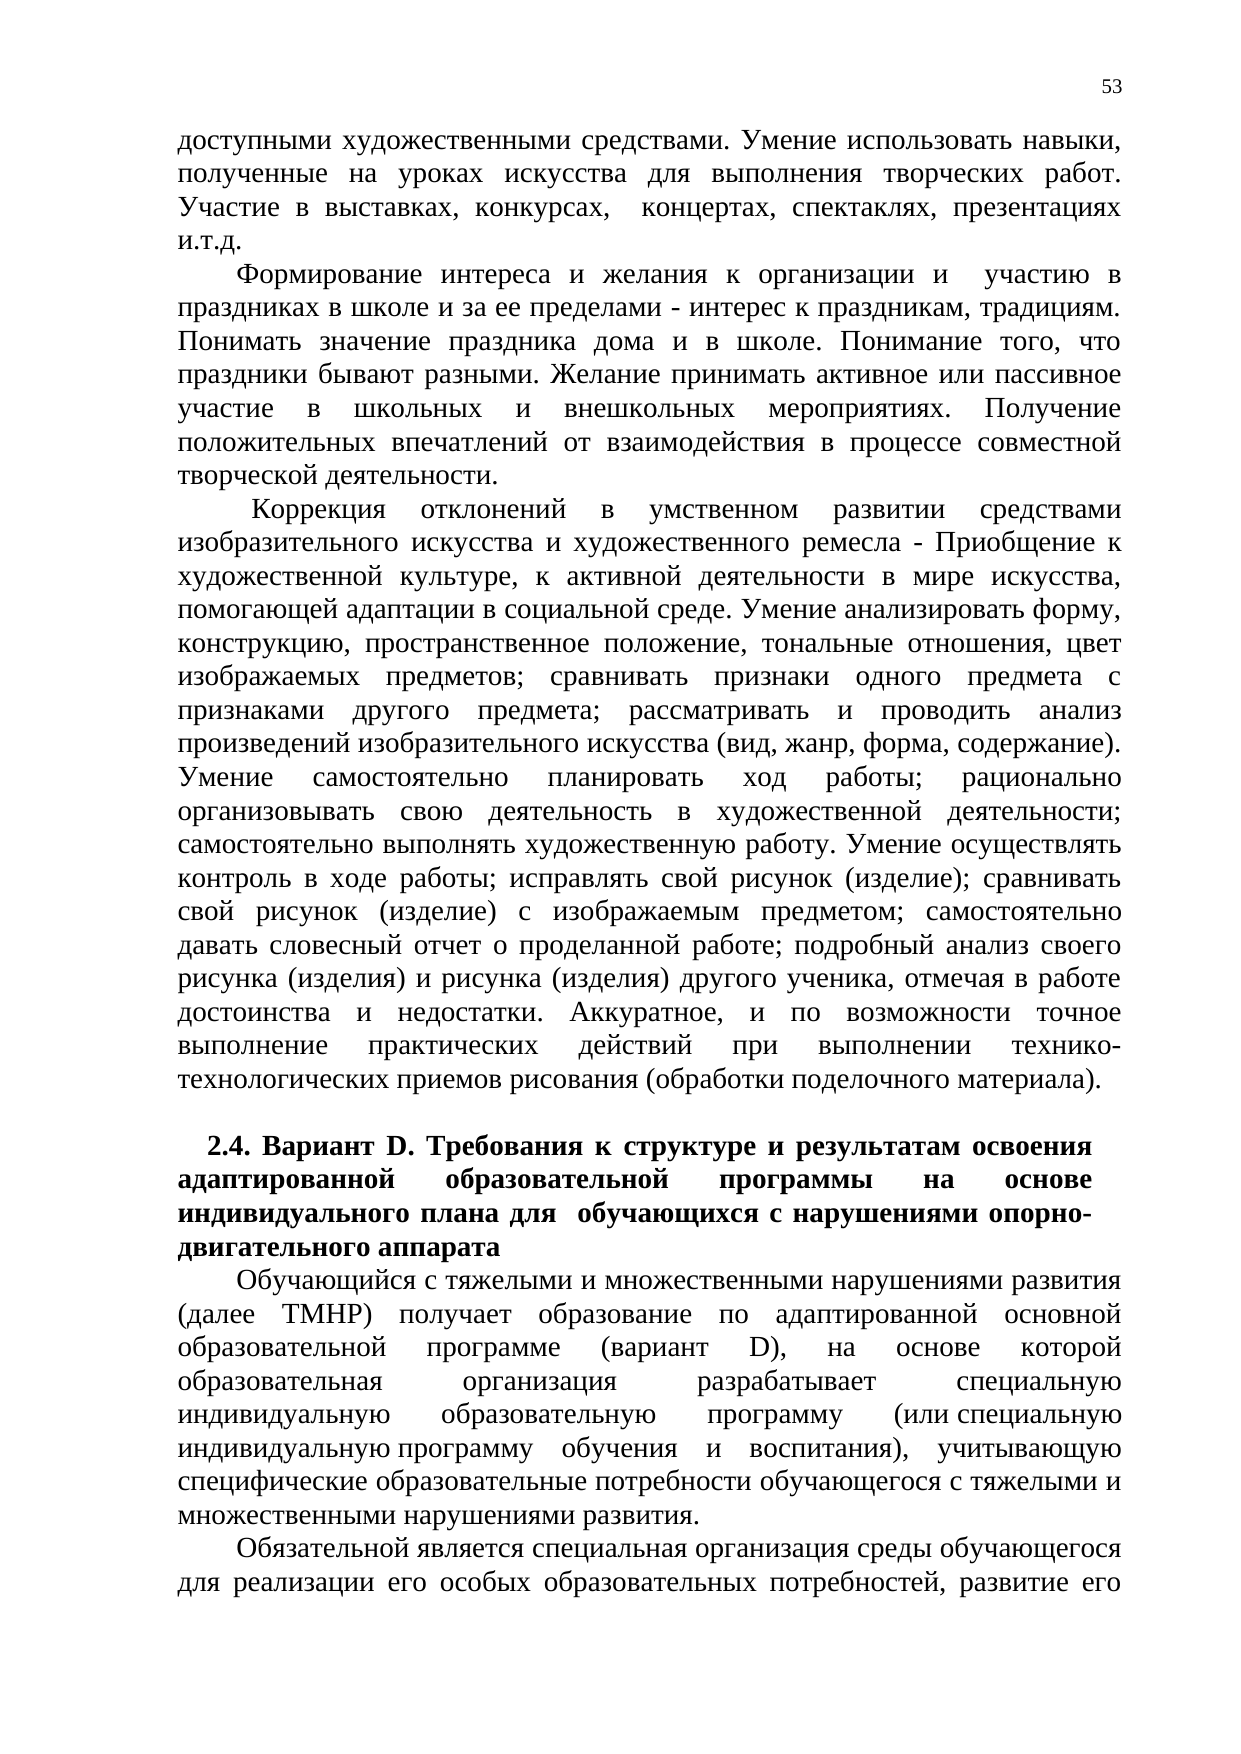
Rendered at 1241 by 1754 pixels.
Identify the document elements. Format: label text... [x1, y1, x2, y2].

text Коррекция отклонений в умственном развитии средствами изобразительного искусства и художественного ремесла - Приобщение к художественной культуре, к активной деятельности в мире искусства, помогающей адаптации в социальной среде. Умение анализировать форму, конструкцию, пространственное положение, тональные отношения, цвет изображаемых предметов; сравнивать признаки одного предмета с признаками другого предмета; рассматривать и проводить анализ произведений изобразительного искусства (вид, жанр, форма, содержание). Умение самостоятельно планировать ход работы; рационально организовывать свою деятельность в художественной деятельности; самостоятельно выполнять художественную работу. Умение осуществлять контроль в ходе работы; исправлять свой рисунок (изделие); сравнивать свой рисунок (изделие) с изображаемым предметом; самостоятельно давать словесный отчет о проделанной работе; подробный анализ своего рисунка (изделия) и рисунка (изделия) другого ученика, отмечая в работе достоинства и недостатки. Аккуратное, и по возможности точное выполнение практических действий при выполнении технико-технологических приемов рисования (обработки поделочного материала). [177, 491, 1122, 1094]
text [177, 1531, 1122, 1598]
text Обучающийся с тяжелыми и множественными нарушениями развития (далее ТМНР) получает образование по адаптированной основной образовательной программе (вариант D), на основе которой образовательная организация разрабатывает специальную индивидуальную образовательную программу (или специальную индивидуальную программу обучения и воспитания), учитывающую специфические образовательные потребности обучающегося с тяжелыми и множественными нарушениями развития. [177, 1262, 1122, 1531]
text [177, 122, 1122, 256]
text 2.4. Вариант D. Требования к структуре и результатам освоения адаптированной образовательной программы на основе индивидуального плана для обучающихся с нарушениями опорно-двигательного аппарата [177, 1128, 1093, 1262]
text Формирование интереса и желания к организации и участию в праздниках в школе и за ее пределами - интерес к праздникам, традициям. Понимать значение праздника дома и в школе. Понимание того, что праздники бывают разными. Желание принимать активное или пассивное участие в школьных и внешкольных мероприятиях. Получение положительных впечатлений от взаимодействия в процессе совместной творческой деятельности. [177, 256, 1122, 491]
